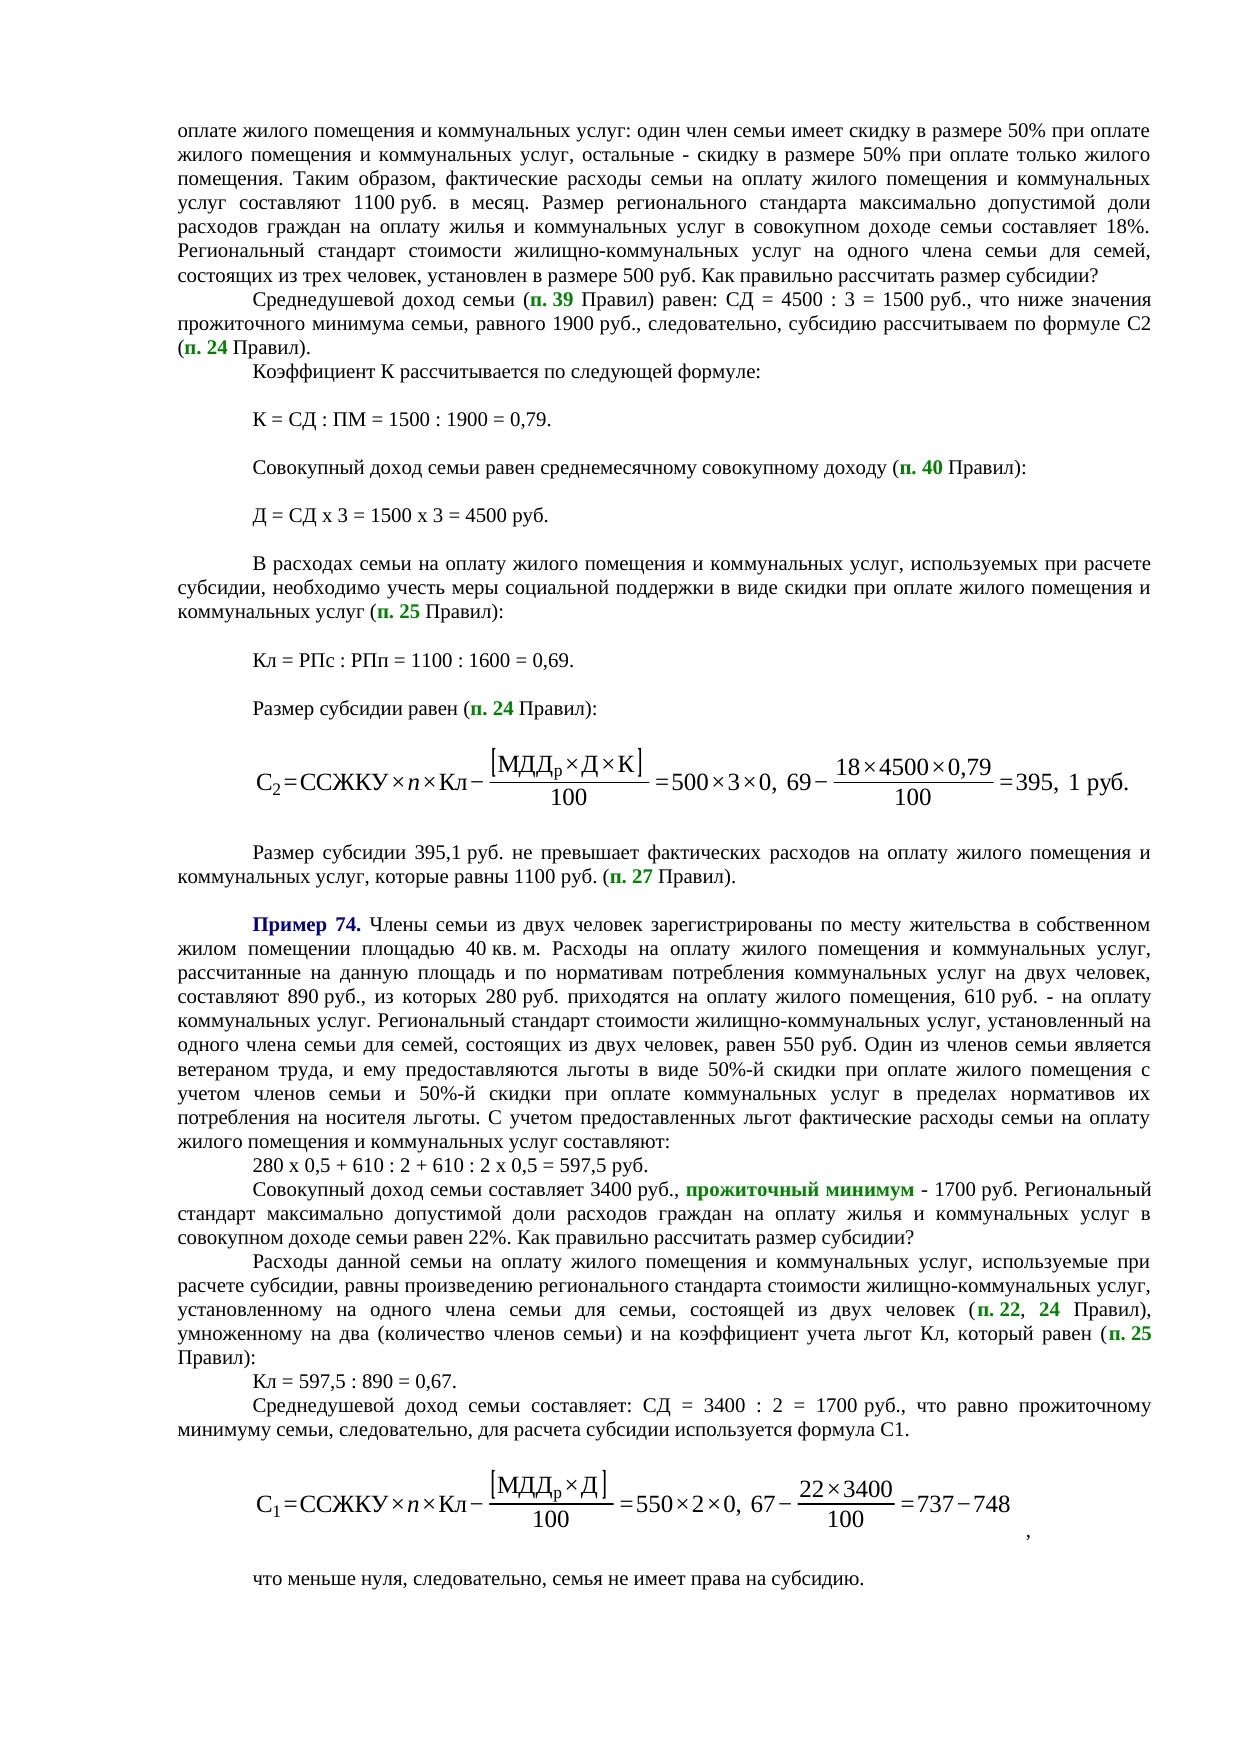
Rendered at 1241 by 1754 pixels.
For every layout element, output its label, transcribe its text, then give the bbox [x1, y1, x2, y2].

text 280 х 0,5 + 610 : 2 + 610 : 2 х 0,5 = 597,5 руб. [177, 1153, 1152, 1177]
text Размер субсидии 395,1 руб. не превышает фактических расходов на оплату жилого помещения и коммунальных услуг, которые равны 1100 руб. (п. 27 Правил). [177, 840, 1152, 888]
text Размер субсидии равен (п. 24 Правил): [177, 696, 1152, 720]
text что меньше нуля, следовательно, семья не имеет права на субсидию. [177, 1566, 1152, 1590]
text Среднедушевой доход семьи (п. 39 Правил) равен: СД = 4500 : 3 = 1500 руб., что ниже значения прожиточного минимума семьи, равного 1900 руб., следовательно, субсидию рассчитываем по формуле С2 (п. 24 Правил). [177, 287, 1152, 359]
text Д = СД х 3 = 1500 х 3 = 4500 руб. [177, 503, 1152, 527]
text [177, 118, 1152, 287]
text В расходах семьи на оплату жилого помещения и коммунальных услуг, используемых при расчете субсидии, необходимо учесть меры социальной поддержки в виде скидки при оплате жилого помещения и коммунальных услуг (п. 25 Правил): [177, 551, 1152, 623]
text К = СД : ПМ = 1500 : 1900 = 0,79. [177, 407, 1152, 431]
text Среднедушевой доход семьи составляет: СД = 3400 : 2 = 1700 руб., что равно прожиточному минимуму семьи, следовательно, для расчета субсидии используется формула С1. [177, 1393, 1152, 1441]
text Совокупный доход семьи составляет 3400 руб., прожиточный минимум - 1700 руб. Региональный стандарт максимально допустимой доли расходов граждан на оплату жилья и коммунальных услуг в совокупном доходе семьи равен 22%. Как правильно рассчитать размер субсидии? [177, 1177, 1152, 1249]
text Кл = 597,5 : 890 = 0,67. [177, 1369, 1152, 1393]
text , [177, 1466, 1152, 1542]
text Кл = РПс : РПп = 1100 : 1600 = 0,69. [177, 647, 1152, 672]
text Совокупный доход семьи равен среднемесячному совокупному доходу (п. 40 Правил): [177, 455, 1152, 479]
text Коэффициент К рассчитывается по следующей формуле: [177, 359, 1152, 383]
text Расходы данной семьи на оплату жилого помещения и коммунальных услуг, используемые при расчете субсидии, равны произведению регионального стандарта стоимости жилищно-коммунальных услуг, установленному на одного члена семьи для семьи, состоящей из двух человек (п. 22, 24 Правил), умноженному на два (количество членов семьи) и на коэффициент учета льгот Кл, который равен (п. 25 Правил): [177, 1249, 1152, 1369]
text Пример 74. Члены семьи из двух человек зарегистрированы по месту жительства в собственном жилом помещении площадью 40 кв. м. Расходы на оплату жилого помещения и коммунальных услуг, рассчитанные на данную площадь и по нормативам потребления коммунальных услуг на двух человек, составляют 890 руб., из которых 280 руб. приходятся на оплату жилого помещения, 610 руб. - на оплату коммунальных услуг. Региональный стандарт стоимости жилищно-коммунальных услуг, установленный на одного члена семьи для семей, состоящих из двух человек, равен 550 руб. Один из членов семьи является ветераном труда, и ему предоставляются льготы в виде 50%-й скидки при оплате жилого помещения с учетом членов семьи и 50%-й скидки при оплате коммунальных услуг в пределах нормативов их потребления на носителя льготы. С учетом предоставленных льгот фактические расходы семьи на оплату жилого помещения и коммунальных услуг составляют: [177, 912, 1152, 1153]
